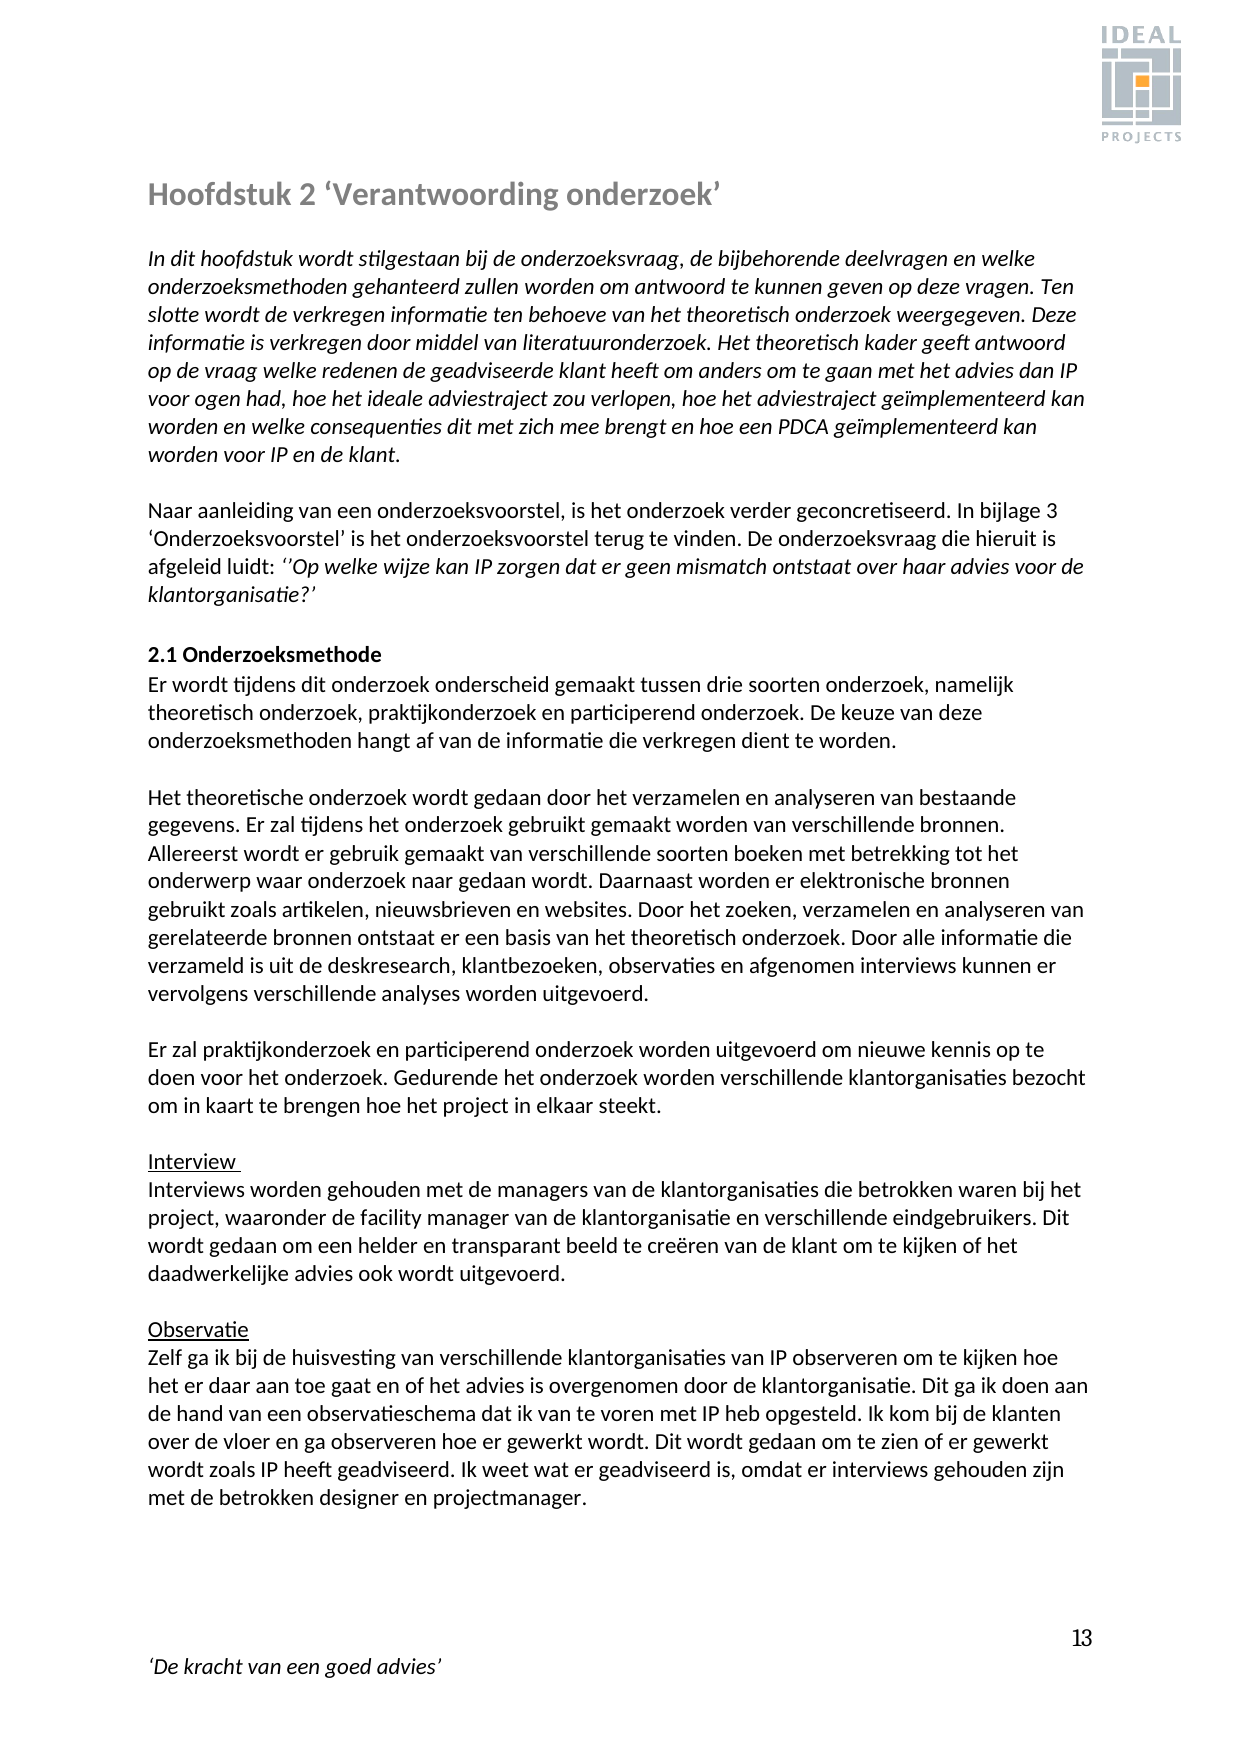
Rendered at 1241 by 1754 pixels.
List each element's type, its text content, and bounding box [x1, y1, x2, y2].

text Interviews worden gehouden met de managers van de klantorganisaties die betrokken waren bij het project, waaronder de facility manager van de klantorganisatie en verschillende eindgebruikers. Dit wordt gedaan om een helder en transparant beeld te creëren van de klant om te kijken of het daadwerkelijke advies ook wordt uitgevoerd. [148, 1175, 1093, 1287]
picture [1077, 19, 1207, 148]
text Er wordt tijdens dit onderzoek onderscheid gemaakt tussen drie soorten onderzoek, namelijk theoretisch onderzoek, praktijkonderzoek en participerend onderzoek. De keuze van deze onderzoeksmethoden hangt af van de informatie die verkregen dient te worden. [148, 671, 1093, 754]
subtitle Hoofdstuk 2 ‘Verantwoording onderzoek’ [148, 173, 1093, 213]
text Interview [148, 1147, 1093, 1175]
text Observatie [148, 1315, 1093, 1343]
subtitle 2.1 Onderzoeksmethode [148, 640, 1093, 668]
text Er zal praktijkonderzoek en participerend onderzoek worden uitgevoerd om nieuwe kennis op te doen voor het onderzoek. Gedurende het onderzoek worden verschillende klantorganisaties bezocht om in kaart te brengen hoe het project in elkaar steekt. [148, 1035, 1093, 1119]
text Zelf ga ik bij de huisvesting van verschillende klantorganisaties van IP observeren om te kijken hoe het er daar aan toe gaat en of het advies is overgenomen door de klantorganisatie. Dit ga ik doen aan de hand van een observatieschema dat ik van te voren met IP heb opgesteld. Ik kom bij de klanten over de vloer en ga observeren hoe er gewerkt wordt. Dit wordt gedaan om te zien of er gewerkt wordt zoals IP heeft geadviseerd. Ik weet wat er geadviseerd is, omdat er interviews gehouden zijn met de betrokken designer en projectmanager. [148, 1343, 1093, 1511]
text In dit hoofdstuk wordt stilgestaan bij de onderzoeksvraag, de bijbehorende deelvragen en welke onderzoeksmethoden gehanteerd zullen worden om antwoord te kunnen geven op deze vragen. Ten slotte wordt de verkregen informatie ten behoeve van het theoretisch onderzoek weergegeven. Deze informatie is verkregen door middel van literatuuronderzoek. Het theoretisch kader geeft antwoord op de vraag welke redenen de geadviseerde klant heeft om anders om te gaan met het advies dan IP voor ogen had, hoe het ideale adviestraject zou verlopen, hoe het adviestraject geïmplementeerd kan worden en welke consequenties dit met zich mee brengt en hoe een PDCA geïmplementeerd kan worden voor IP en de klant. [148, 244, 1093, 468]
text Het theoretische onderzoek wordt gedaan door het verzamelen en analyseren van bestaande gegevens. Er zal tijdens het onderzoek gebruikt gemaakt worden van verschillende bronnen. Allereerst wordt er gebruik gemaakt van verschillende soorten boeken met betrekking tot het onderwerp waar onderzoek naar gedaan wordt. Daarnaast worden er elektronische bronnen gebruikt zoals artikelen, nieuwsbrieven en websites. Door het zoeken, verzamelen en analyseren van gerelateerde bronnen ontstaat er een basis van het theoretisch onderzoek. Door alle informatie die verzameld is uit de deskresearch, klantbezoeken, observaties en afgenomen interviews kunnen er vervolgens verschillende analyses worden uitgevoerd. [148, 783, 1093, 1007]
text Naar aanleiding van een onderzoeksvoorstel, is het onderzoek verder geconcretiseerd. In bijlage 3 ‘Onderzoeksvoorstel’ is het onderzoeksvoorstel terug te vinden. De onderzoeksvraag die hieruit is afgeleid luidt: ‘’Op welke wijze kan IP zorgen dat er geen mismatch ontstaat over haar advies voor de klantorganisatie?’ [148, 496, 1093, 608]
